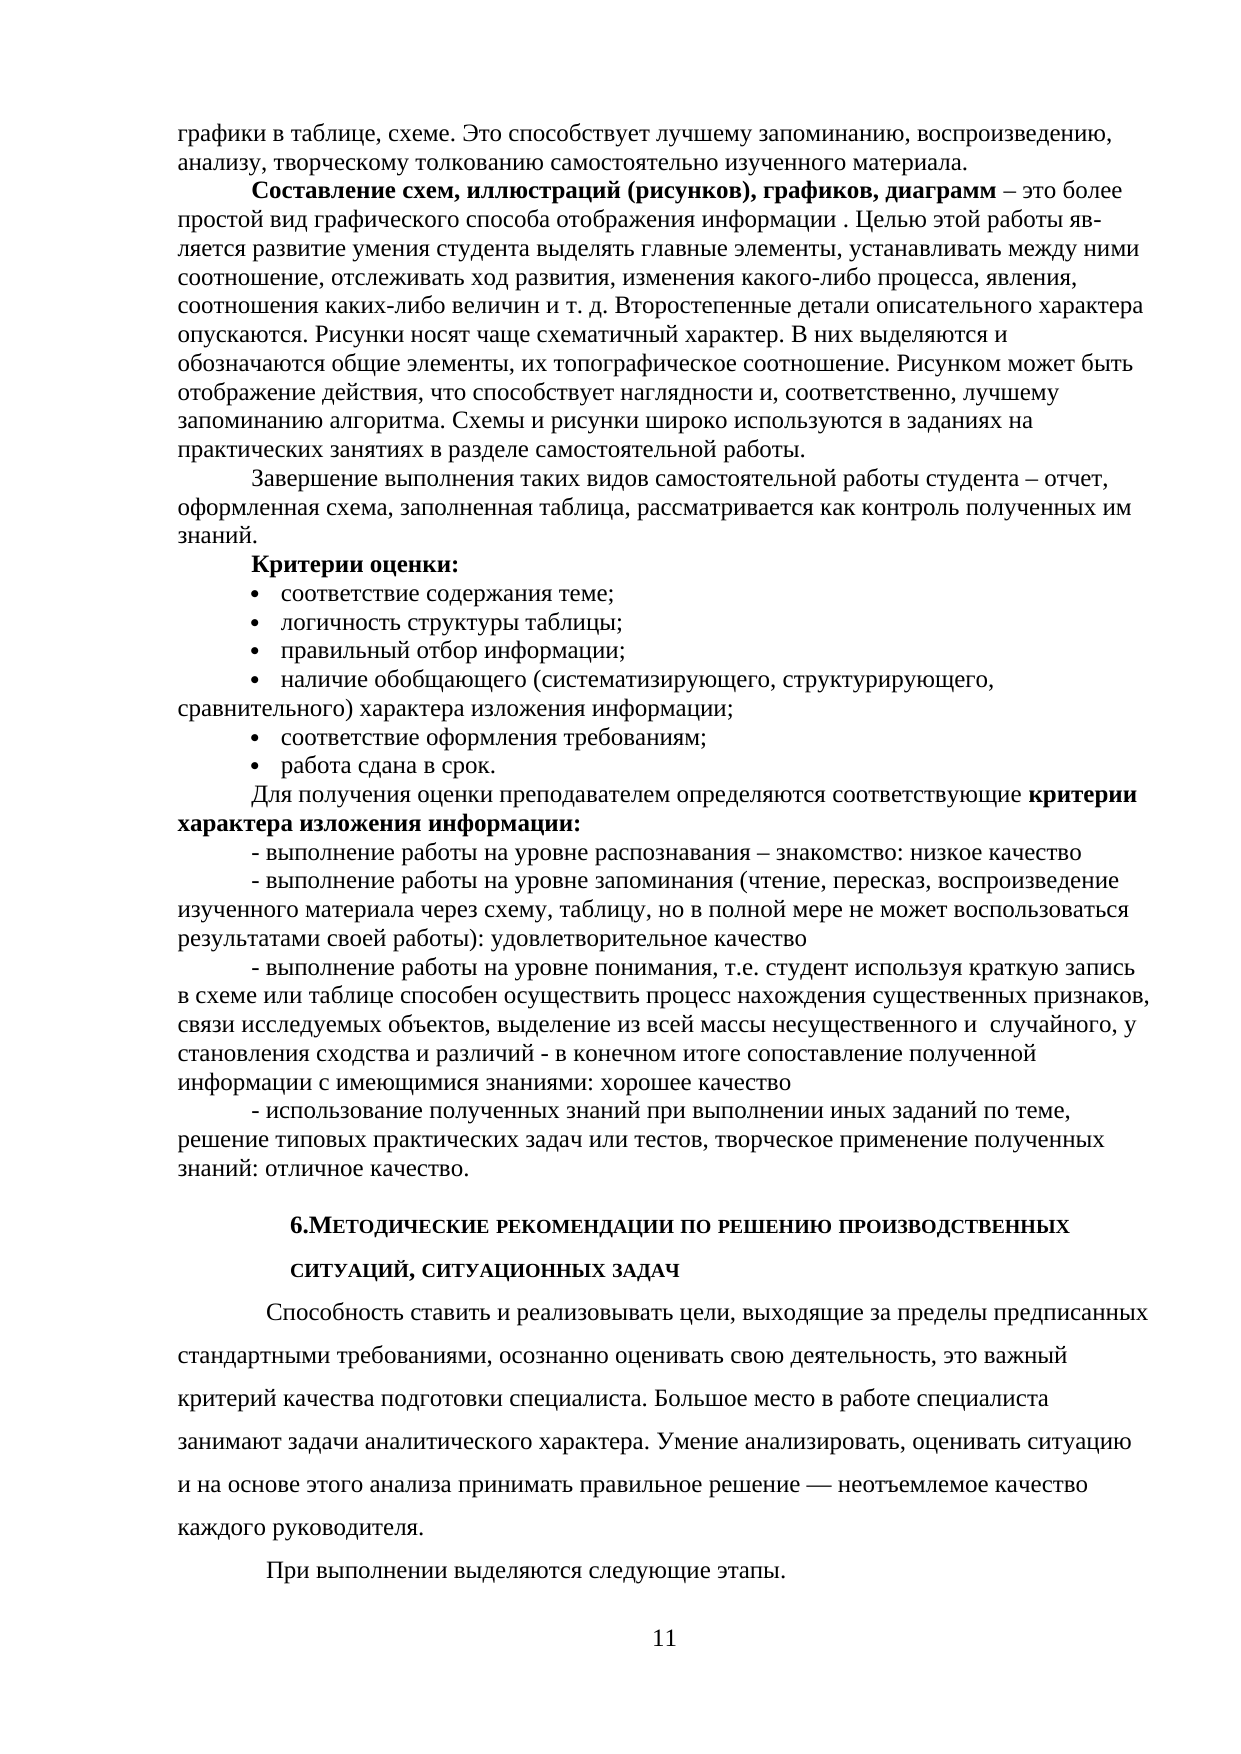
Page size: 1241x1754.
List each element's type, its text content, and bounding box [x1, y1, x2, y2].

text Для получения оценки преподавателем определяются соответствующие критерии характера изложения информации: [177, 779, 1152, 837]
text 6.Методические рекомендации по решению производственных ситуаций, ситуационных задач [290, 1211, 1152, 1282]
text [177, 118, 1152, 176]
text Критерии оценки: [177, 549, 1152, 578]
text При выполнении выделяются следующие этапы. [177, 1556, 1152, 1584]
text - выполнение работы на уровне распознавания – знакомство: низкое качество [177, 837, 1152, 866]
list логичность структуры таблицы; [177, 607, 1152, 636]
list правильный отбор информации; [177, 636, 1152, 664]
text Составление схем, иллюстраций (рисунков), графиков, диаграмм – это более простой вид графического способа отображения информации . Целью этой работы является развитие умения студента выделять главные элементы, устанавливать между ними соотношение, отслеживать ход развития, изменения какого-либо процесса, явления, соотношения каких-либо величин и т. д. Второстепенные детали описательного характера опускаются. Рисунки носят чаще схематичный характер. В них выделяются и обозначаются общие элементы, их топографическое соотношение. Рисунком может быть отображение действия, что способствует наглядности и, соответственно, лучшему запоминанию алгоритма. Схемы и рисунки широко используются в заданиях на практических занятиях в разделе самостоятельной работы. [177, 176, 1152, 463]
text - использование полученных знаний при выполнении иных заданий по теме, решение типовых практических задач или тестов, творческое применение полученных знаний: отличное качество. [177, 1096, 1152, 1182]
text - выполнение работы на уровне запоминания (чтение, пересказ, воспроизведение изученного материала через схему, таблицу, но в полной мере не может воспользоваться результатами своей работы): удовлетворительное качество [177, 866, 1152, 952]
list наличие обобщающего (систематизирующего, структурирующего, сравнительного) характера изложения информации; [177, 664, 1152, 722]
list работа сдана в срок. [177, 751, 1152, 779]
text Способность ставить и реализовывать цели, выходящие за пределы предписанных стандартными требованиями, осознанно оценивать свою деятельность, это важный критерий качества подготовки специалиста. Большое место в работе специалиста занимают задачи аналитического характера. Умение анализировать, оценивать ситуацию и на основе этого анализа принимать правильное решение — неотъемлемое качество каждого руководителя. [177, 1297, 1152, 1541]
text - выполнение работы на уровне понимания, т.е. студент используя краткую запись в схеме или таблице способен осуществить процесс нахождения существенных признаков, связи исследуемых объектов, выделение из всей массы несущественного и случайного, у становления сходства и различий - в конечном итоге сопоставление полученной информации с имеющимися знаниями: хорошее качество [177, 952, 1152, 1096]
list соответствие содержания теме; [177, 578, 1152, 607]
text Завершение выполнения таких видов самостоятельной работы студента – отчет, оформленная схема, заполненная таблица, рассматривается как контроль полученных им знаний. [177, 463, 1152, 549]
list соответствие оформления требованиям; [177, 722, 1152, 751]
